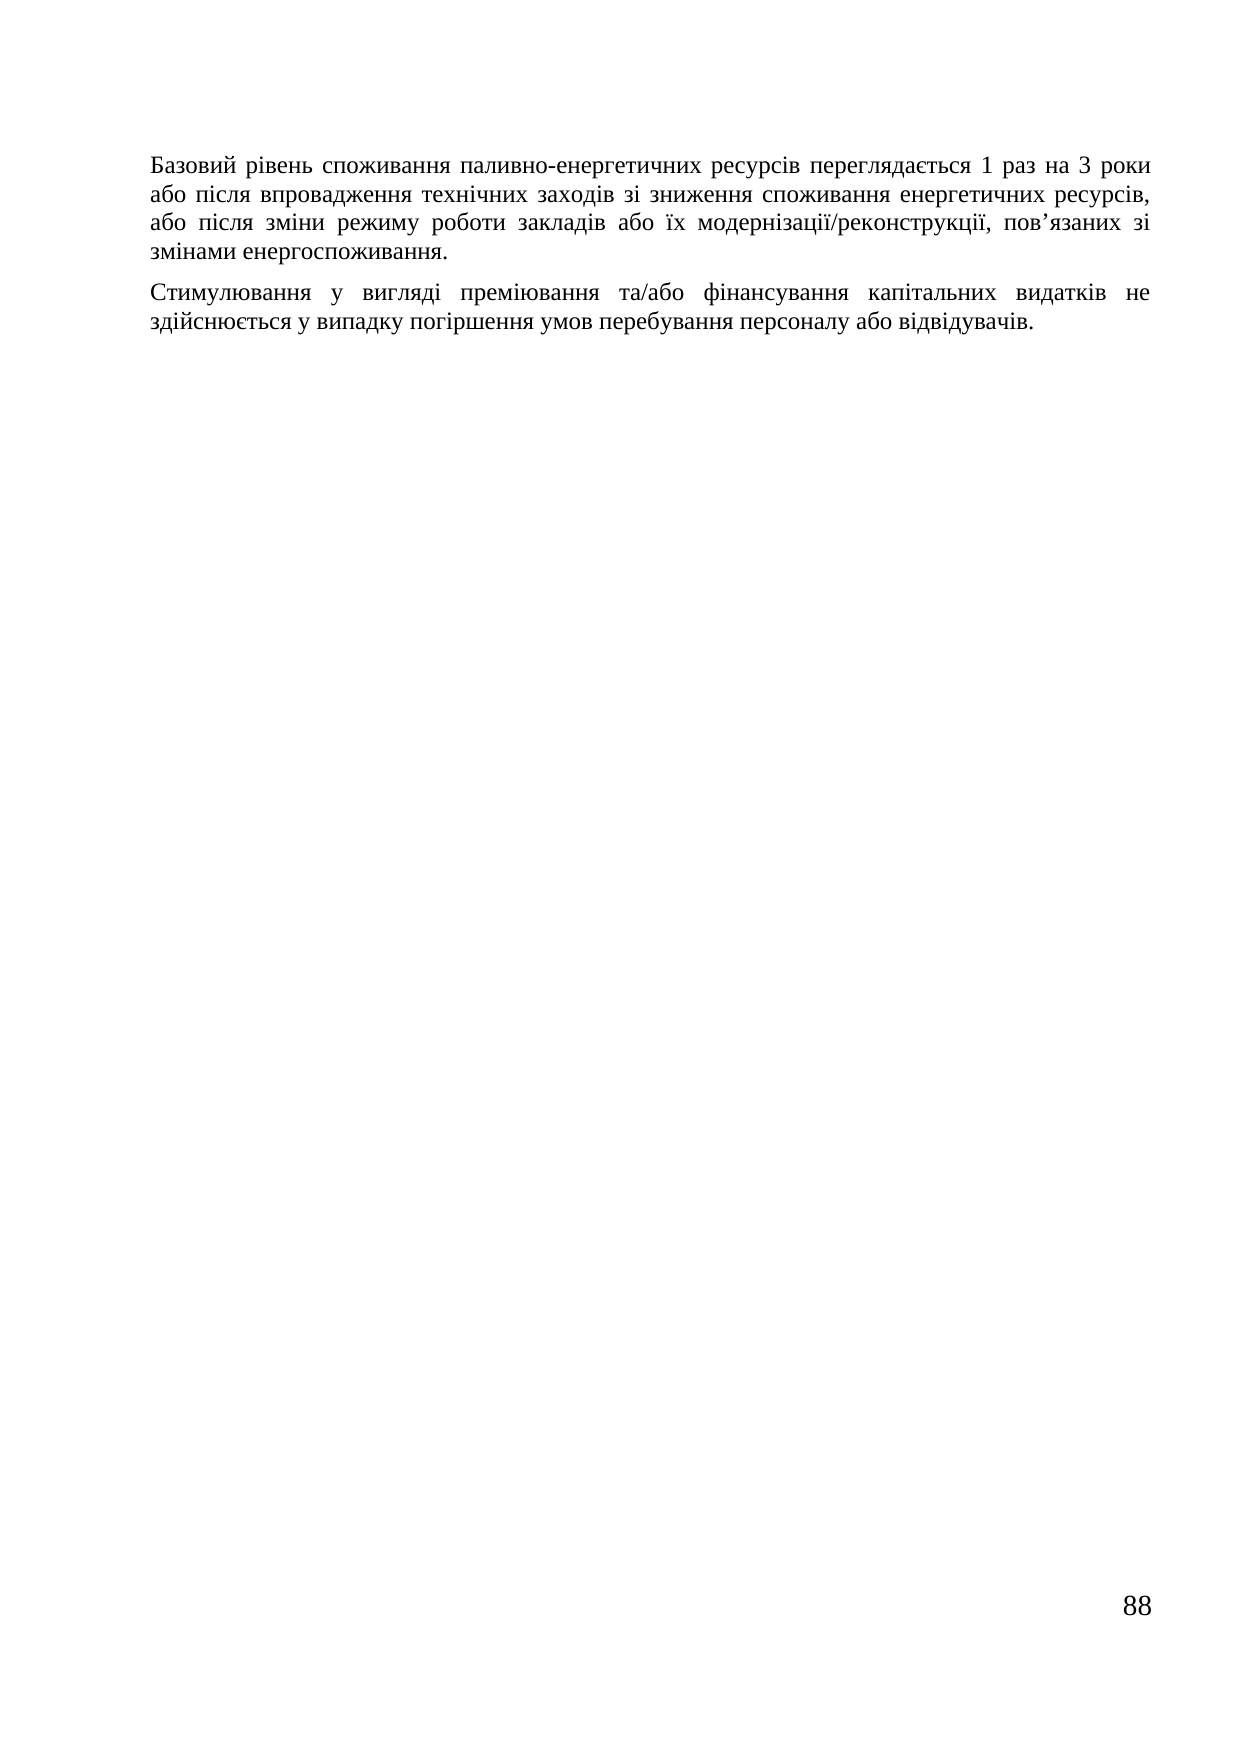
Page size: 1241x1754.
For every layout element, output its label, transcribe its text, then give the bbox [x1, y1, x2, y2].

text Базовий рівень споживання паливно-енергетичних ресурсів переглядається 1 раз на 3 роки або після впровадження технічних заходів зі зниження споживання енергетичних ресурсів, або після зміни режиму роботи закладів або їх модернізації/реконструкції, пов’язаних зі змінами енергоспоживання. [150, 150, 1152, 265]
text Стимулювання у вигляді преміювання та/або фінансування капітальних видатків не здійснюється у випадку погіршення умов перебування персоналу або відвідувачів. [150, 277, 1152, 335]
